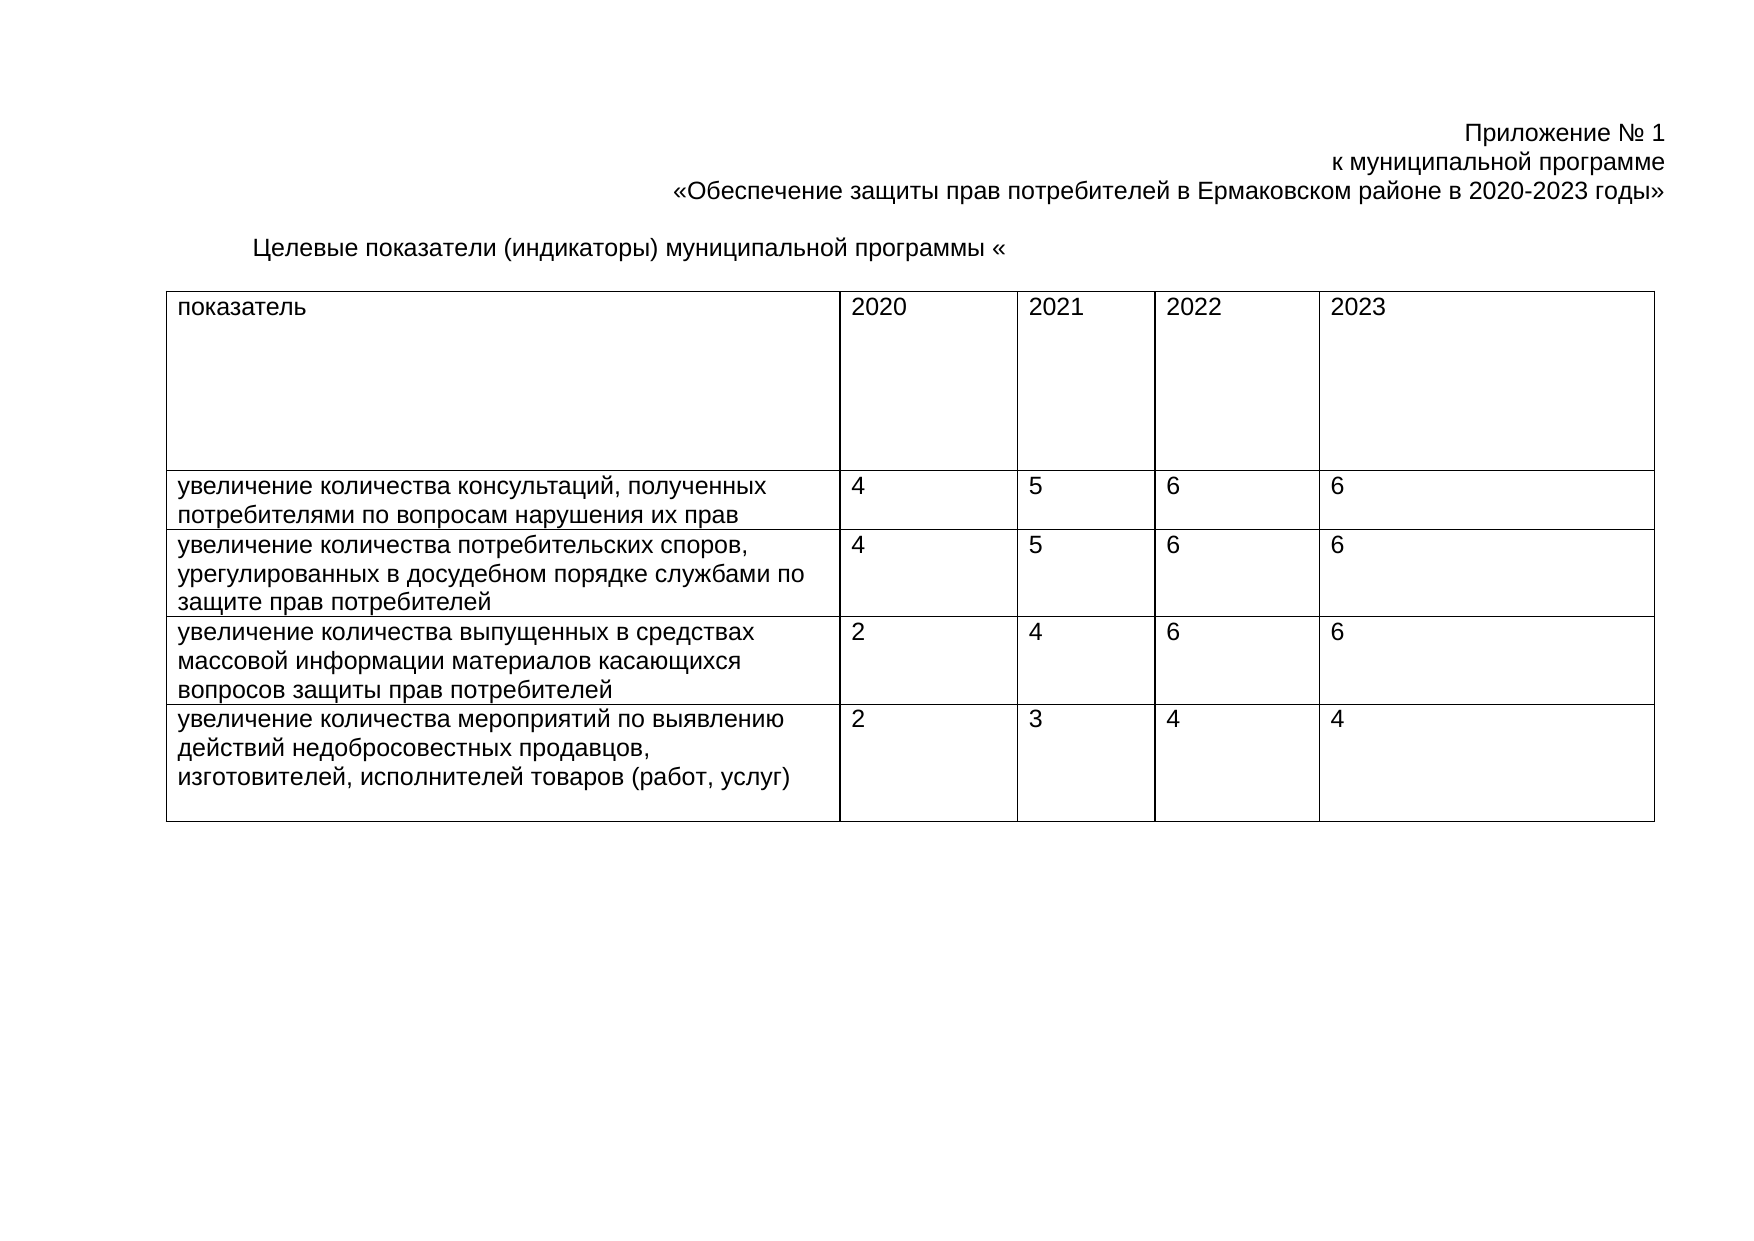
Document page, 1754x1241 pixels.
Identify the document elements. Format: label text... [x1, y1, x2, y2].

table_cell увеличение количества мероприятий по выявлению действий недобросовестных продавцов, изготовителей, исполнителей товаров (работ, услуг) [167, 705, 839, 821]
table_cell увеличение количества выпущенных в средствах массовой информации материалов касающихся вопросов защиты прав потребителей [167, 617, 839, 703]
table_cell 4 [841, 471, 1017, 529]
table_cell 4 [1320, 705, 1654, 821]
text Приложение № 1 [177, 118, 1665, 147]
table_cell 4 [841, 530, 1017, 616]
table_cell 6 [1320, 471, 1654, 529]
table_cell увеличение количества потребительских споров, урегулированных в досудебном порядке службами по защите прав потребителей [167, 530, 839, 616]
table_cell 4 [1156, 705, 1319, 821]
table_header 2021 [1018, 292, 1154, 470]
table_cell 6 [1156, 530, 1319, 616]
table_cell 5 [1018, 471, 1154, 529]
text «Обеспечение защиты прав потребителей в Ермаковском районе в 2020-2023 годы» [177, 176, 1665, 204]
table_cell 2 [841, 617, 1017, 703]
table_cell 6 [1320, 530, 1654, 616]
table_cell увеличение количества консультаций, полученных потребителями по вопросам нарушения их прав [167, 471, 839, 529]
table_cell 6 [1156, 471, 1319, 529]
table_cell 4 [1018, 617, 1154, 703]
table_cell 6 [1156, 617, 1319, 703]
table_cell 5 [1018, 530, 1154, 616]
table_header 2022 [1156, 292, 1319, 470]
table_header показатель [167, 292, 839, 470]
table_cell 2 [841, 705, 1017, 821]
table_cell 3 [1018, 705, 1154, 821]
text к муниципальной программе [177, 147, 1665, 176]
table_header 2020 [841, 292, 1017, 470]
table_cell 6 [1320, 617, 1654, 703]
text Целевые показатели (индикаторы) муниципальной программы « [177, 233, 1665, 262]
table_header 2023 [1320, 292, 1654, 470]
